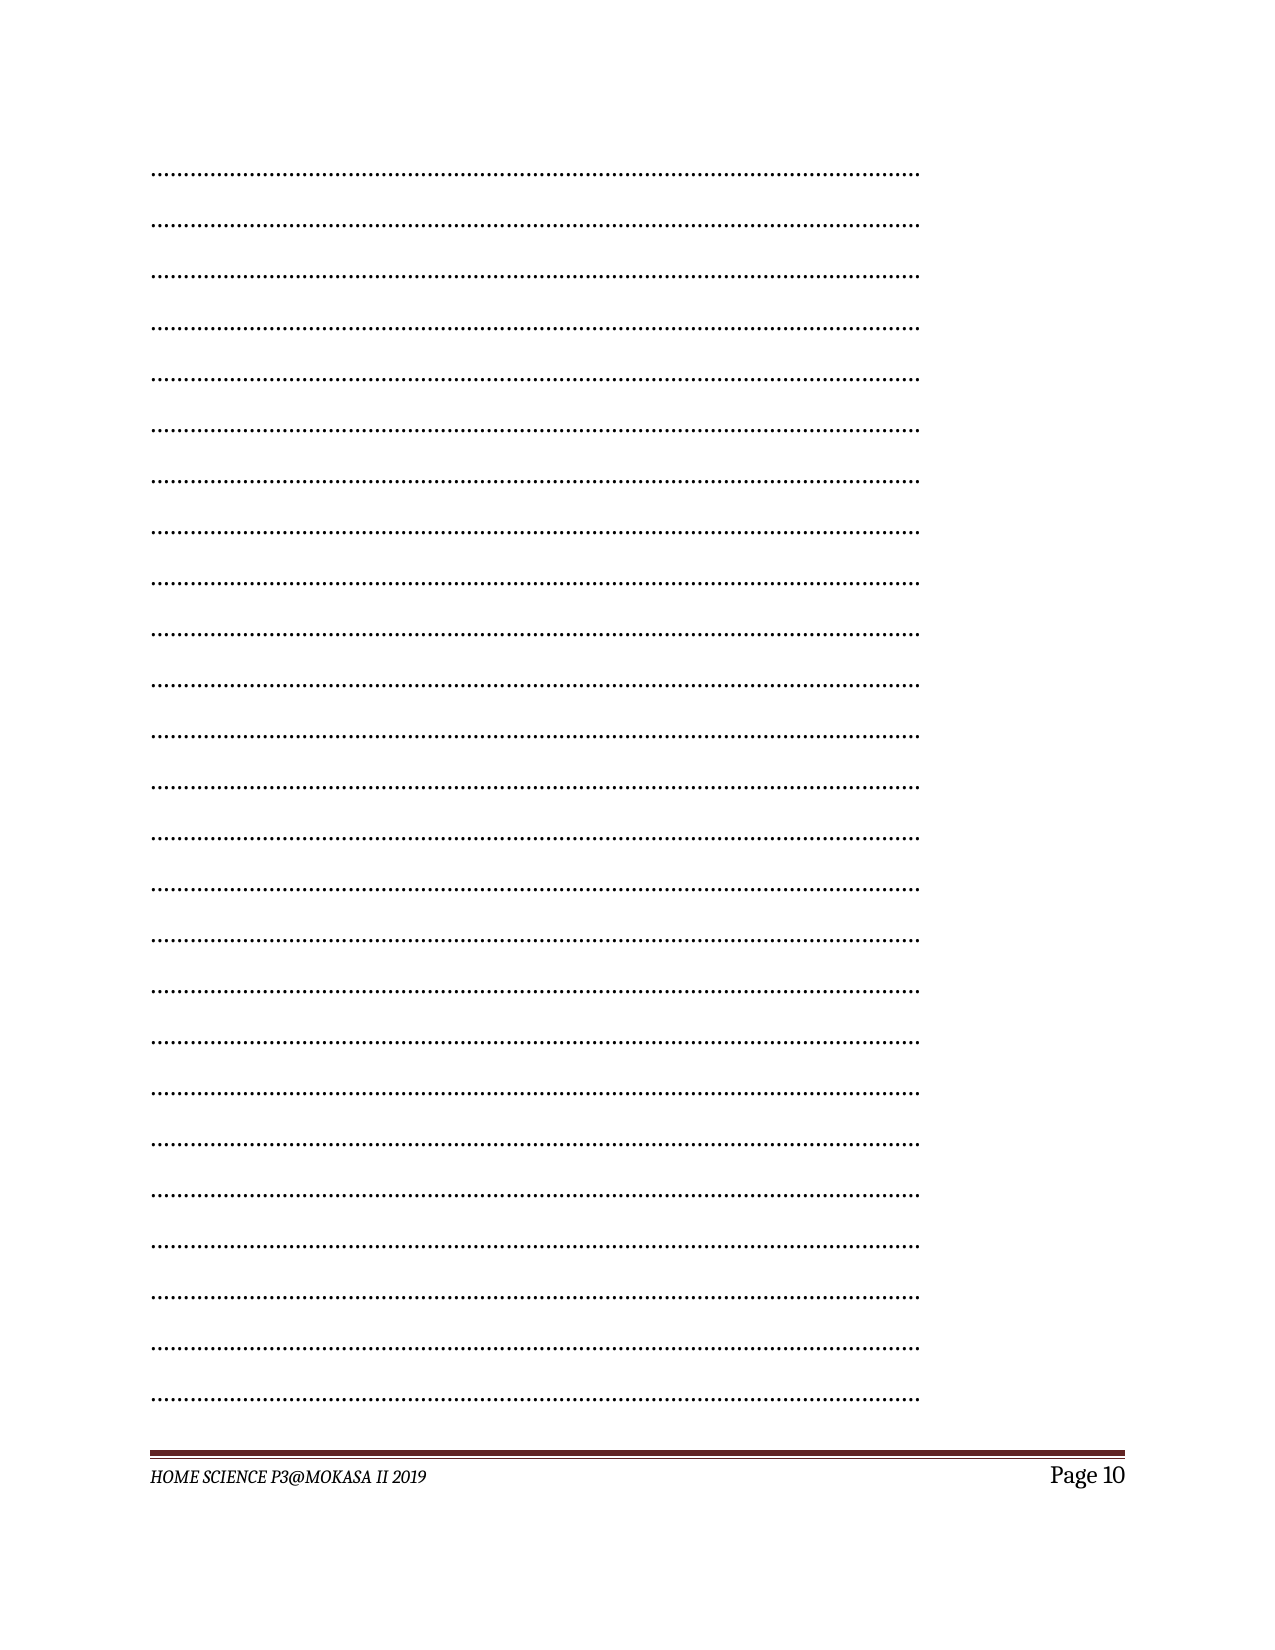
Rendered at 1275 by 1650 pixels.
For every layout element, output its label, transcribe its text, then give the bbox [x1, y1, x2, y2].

text ……………………………………………………………………………………………………… [150, 456, 1125, 490]
text ……………………………………………………………………………………………………… [150, 303, 1125, 337]
text ……………………………………………………………………………………………………… [150, 660, 1125, 694]
text ……………………………………………………………………………………………………… [150, 711, 1125, 746]
text ……………………………………………………………………………………………………… [150, 762, 1125, 797]
text ……………………………………………………………………………………………………… [150, 1171, 1125, 1205]
text ……………………………………………………………………………………………………… [150, 1222, 1125, 1256]
text ……………………………………………………………………………………………………… [150, 1018, 1125, 1052]
text ……………………………………………………………………………………………………… [150, 405, 1125, 439]
text ……………………………………………………………………………………………………… [150, 201, 1125, 235]
text ……………………………………………………………………………………………………… [150, 252, 1125, 286]
text ……………………………………………………………………………………………………… [150, 507, 1125, 541]
text ……………………………………………………………………………………………………… [150, 967, 1125, 1001]
text ……………………………………………………………………………………………………… [150, 1273, 1125, 1307]
text ……………………………………………………………………………………………………… [150, 354, 1125, 388]
text ……………………………………………………………………………………………………… [150, 609, 1125, 643]
text ……………………………………………………………………………………………………… [150, 1069, 1125, 1103]
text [150, 150, 1125, 184]
text ……………………………………………………………………………………………………… [150, 916, 1125, 950]
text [150, 1375, 1125, 1409]
text ……………………………………………………………………………………………………… [150, 558, 1125, 592]
text ……………………………………………………………………………………………………… [150, 813, 1125, 848]
text ……………………………………………………………………………………………………… [150, 864, 1125, 899]
text ……………………………………………………………………………………………………… [150, 1120, 1125, 1154]
text ……………………………………………………………………………………………………… [150, 1324, 1125, 1358]
